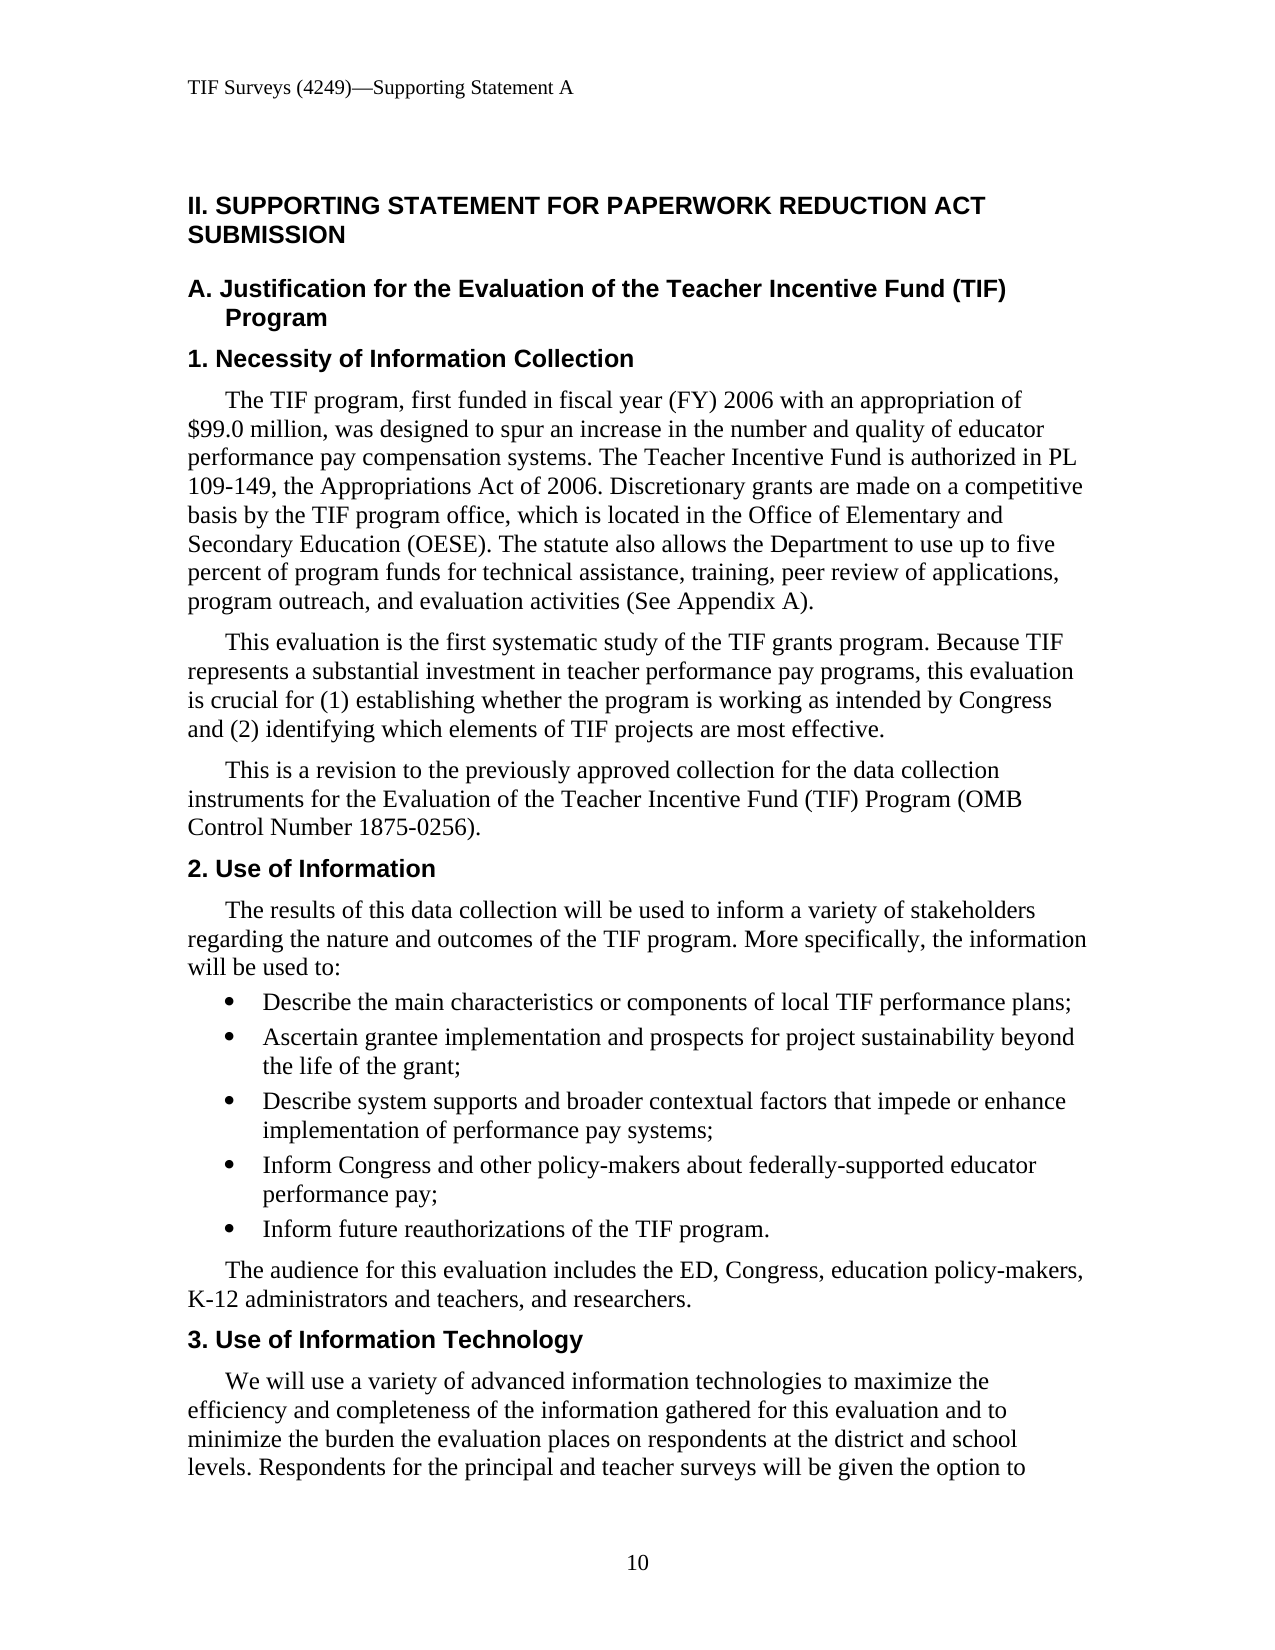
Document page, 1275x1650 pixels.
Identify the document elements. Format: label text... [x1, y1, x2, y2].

list Describe system supports and broader contextual factors that impede or enhance implementation of performance pay systems; [225, 1086, 1087, 1144]
text This is a revision to the previously approved collection for the data collection instruments for the Evaluation of the Teacher Incentive Fund (TIF) Program (OMB Control Number 1875-0256). [187, 755, 1087, 841]
subtitle A. Justification for the Evaluation of the Teacher Incentive Fund (TIF) Program [187, 274, 1087, 331]
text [187, 1366, 1087, 1481]
subtitle 3. Use of Information Technology [187, 1325, 1087, 1354]
list Describe the main characteristics or components of local TIF performance plans; [225, 987, 1087, 1016]
text The results of this data collection will be used to inform a variety of stakeholders regarding the nature and outcomes of the TIF program. More specifically, the information will be used to: [187, 895, 1087, 981]
subtitle 1. Necessity of Information Collection [187, 344, 1087, 372]
list Inform Congress and other policy-makers about federally-supported educator performance pay; [225, 1150, 1087, 1207]
text This evaluation is the first systematic study of the TIF grants program. Because TIF represents a substantial investment in teacher performance pay programs, this evaluation is crucial for (1) establishing whether the program is working as intended by Congress and (2) identifying which elements of TIF projects are most effective. [187, 627, 1087, 742]
list Ascertain grantee implementation and prospects for project sustainability beyond the life of the grant; [225, 1022, 1087, 1080]
subtitle II. SUPPORTING Statement For Paperwork Reduction Act Submission [187, 191, 1087, 249]
subtitle 2. Use of Information [187, 854, 1087, 882]
list Inform future reauthorizations of the TIF program. [225, 1214, 1087, 1242]
text The TIF program, first funded in fiscal year (FY) 2006 with an appropriation of $99.0 million, was designed to spur an increase in the number and quality of educator performance pay compensation systems. The Teacher Incentive Fund is authorized in PL 109-149, the Appropriations Act of 2006. Discretionary grants are made on a competitive basis by the TIF program office, which is located in the Office of Elementary and Secondary Education (OESE). The statute also allows the Department to use up to five percent of program funds for technical assistance, training, peer review of applications, program outreach, and evaluation activities (See Appendix A). [187, 385, 1087, 615]
text The audience for this evaluation includes the ED, Congress, education policy-makers, K-12 administrators and teachers, and researchers. [187, 1255, 1087, 1312]
